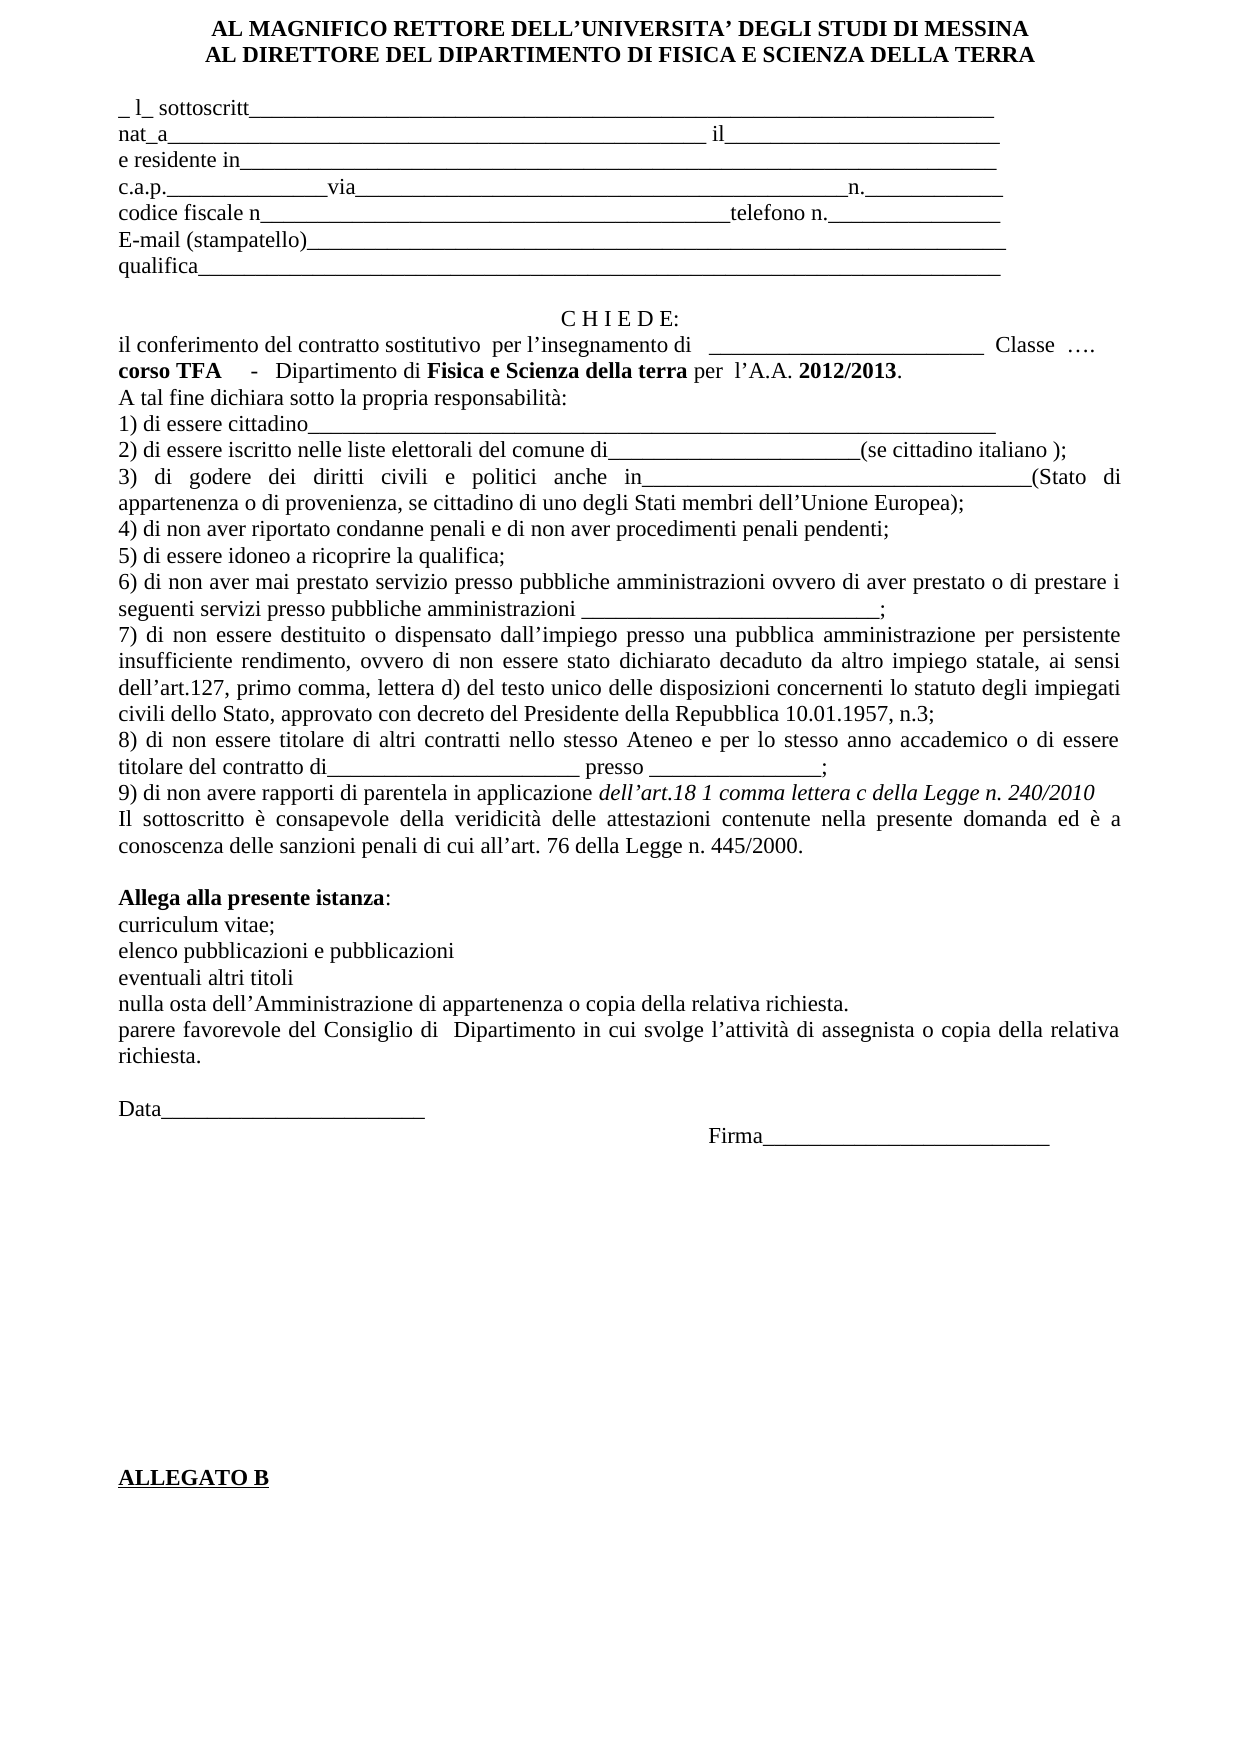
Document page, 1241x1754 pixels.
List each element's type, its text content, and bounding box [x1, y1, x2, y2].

text Il sottoscritto è consapevole della veridicità delle attestazioni contenute nella presente domanda ed è a conoscenza delle sanzioni penali di cui all’art. 76 della Legge n. 445/2000. [118, 805, 1122, 858]
text A tal fine dichiara sotto la propria responsabilità: [118, 384, 1122, 410]
text ALLEGATO B [118, 1464, 1122, 1491]
text _ l_ sottoscritt_________________________________________________________________ [118, 94, 1122, 120]
text nulla osta dell’Amministrazione di appartenenza o copia della relativa richiesta. [118, 990, 1122, 1016]
text 7) di non essere destituito o dispensato dall’impiego presso una pubblica amministrazione per persistente insufficiente rendimento, ovvero di non essere stato dichiarato decaduto da altro impiego statale, ai sensi dell’art.127, primo comma, lettera d) del testo unico delle disposizioni concernenti lo statuto degli impiegati civili dello Stato, approvato con decreto del Presidente della Repubblica 10.01.1957, n.3; [118, 621, 1122, 726]
text parere favorevole del Consiglio di Dipartimento in cui svolge l’attività di assegnista o copia della relativa richiesta. [118, 1016, 1122, 1069]
text 1) di essere cittadino____________________________________________________________ [118, 410, 1122, 436]
text C H I E D E: [118, 305, 1122, 331]
text 9) di non avere rapporti di parentela in applicazione dell’art.18 1 comma lettera c della Legge n. 240/2010 [118, 779, 1122, 805]
text qualifica______________________________________________________________________ [118, 252, 1122, 278]
text 2) di essere iscritto nelle liste elettorali del comune di______________________(se cittadino italiano ); [118, 436, 1122, 463]
text c.a.p.______________via___________________________________________n.____________ [118, 173, 1122, 199]
text AL DIRETTORE DEL DIPARTIMENTO DI FISICA E SCIENZA DELLA TERRA [118, 41, 1122, 67]
text 8) di non essere titolare di altri contratti nello stesso Ateneo e per lo stesso anno accademico o di essere titolare del contratto di______________________ presso _______________; [118, 726, 1122, 779]
text Allega alla presente istanza: [118, 884, 1122, 911]
text Data_______________________ [118, 1095, 1122, 1122]
text 3) di godere dei diritti civili e politici anche in__________________________________(Stato di appartenenza o di provenienza, se cittadino di uno degli Stati membri dell’Unione Europea); [118, 463, 1122, 516]
text e residente in__________________________________________________________________ [118, 147, 1122, 173]
text AL MAGNIFICO RETTORE DELL’UNIVERSITA’ DEGLI STUDI DI MESSINA [118, 15, 1122, 41]
text Firma_________________________ [634, 1122, 1122, 1148]
text 5) di essere idoneo a ricoprire la qualifica; [118, 542, 1122, 568]
text codice fiscale n_________________________________________telefono n._______________ [118, 199, 1122, 226]
text E-mail (stampatello)_____________________________________________________________ [118, 226, 1122, 252]
text elenco pubblicazioni e pubblicazioni [118, 937, 1122, 963]
text eventuali altri titoli [118, 963, 1122, 990]
text 6) di non aver mai prestato servizio presso pubbliche amministrazioni ovvero di aver prestato o di prestare i seguenti servizi presso pubbliche amministrazioni __________________________; [118, 568, 1122, 621]
text nat_a_______________________________________________ il________________________ [118, 120, 1122, 147]
text il conferimento del contratto sostitutivo per l’insegnamento di ________________________ Classe …. corso TFA - Dipartimento di Fisica e Scienza della terra per l’A.A. 2012/2013. [118, 331, 1122, 384]
text curriculum vitae; [118, 911, 1122, 937]
text 4) di non aver riportato condanne penali e di non aver procedimenti penali pendenti; [118, 516, 1122, 542]
